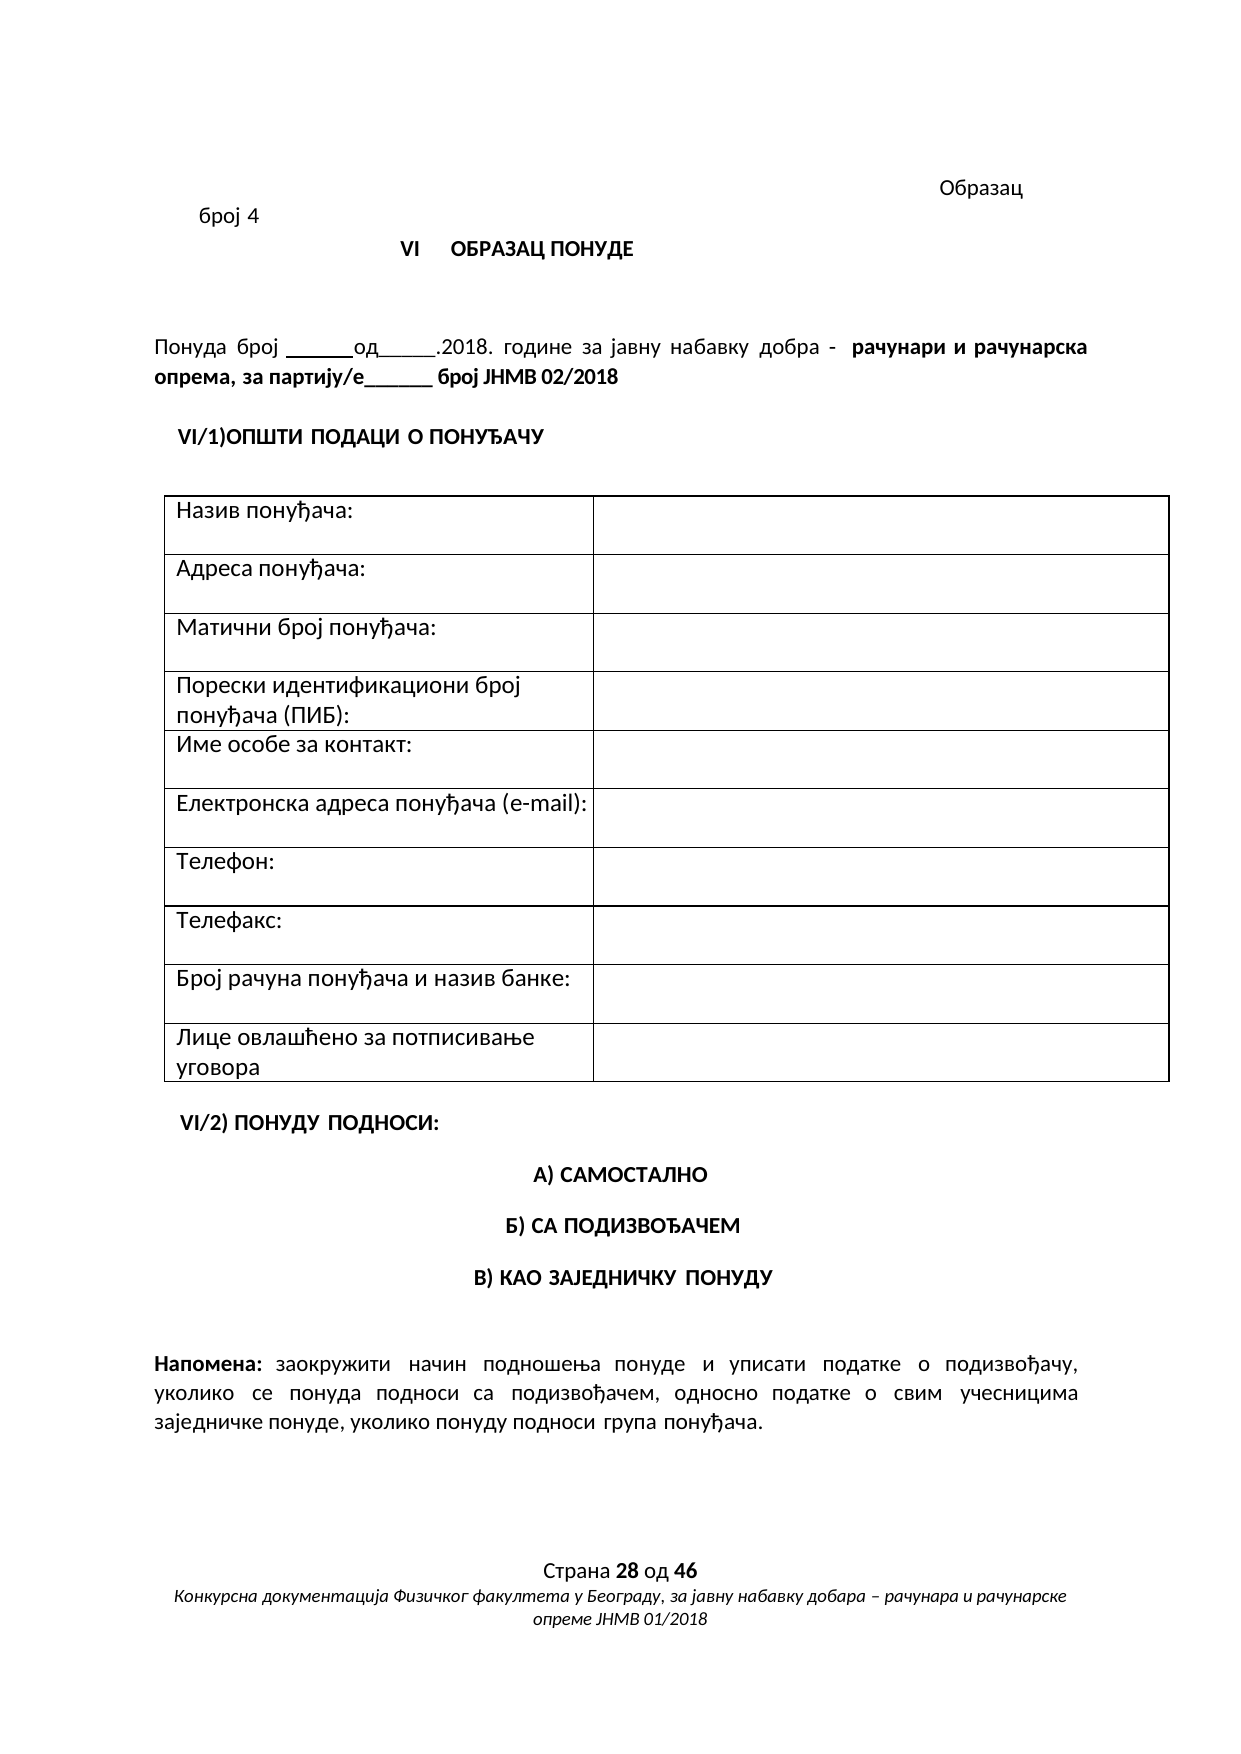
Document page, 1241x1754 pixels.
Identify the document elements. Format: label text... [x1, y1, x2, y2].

table_header Назив понуђача: [165, 497, 593, 554]
text VI/1)ОПШТИ ПОДАЦИ О ПОНУЂАЧУ [178, 424, 1086, 448]
text Образац број 4 [198, 173, 1057, 229]
table_cell Број рачуна понуђача и назив банке: [165, 965, 593, 1022]
text Понуда број од_____.2018. године за јавну набавку добра ‐ рачунари и рачунарска опрема, за партију/е______ број ЈНМВ 02/2018 [154, 332, 1088, 390]
table_cell Порески идентификациони број понуђача (ПИБ): [165, 672, 593, 729]
text В) КАО ЗАЈЕДНИЧКУ ПОНУДУ [473, 1265, 1086, 1289]
table_cell Лице овлашћено за потписивање уговора [165, 1024, 593, 1081]
table_cell [594, 848, 1168, 905]
table_cell Телефон: [165, 848, 593, 905]
table_cell [594, 789, 1168, 847]
table_cell Адреса понуђача: [165, 555, 593, 612]
table_cell Име особе за контакт: [165, 731, 593, 788]
table_cell Матични број понуђача: [165, 614, 593, 671]
table_cell Телефакс: [165, 907, 593, 964]
text VI ОБРАЗАЦ ПОНУДЕ [198, 234, 1057, 262]
table_cell [594, 731, 1168, 788]
text Б) СА ПОДИЗВОЂАЧЕМ [505, 1213, 1081, 1237]
table_cell [594, 672, 1168, 729]
text VI/2) ПОНУДУ ПОДНОСИ: [154, 1109, 1086, 1134]
table_cell [594, 907, 1168, 964]
table_cell [594, 614, 1168, 671]
table_cell [594, 965, 1168, 1022]
table_cell Електронска адреса понуђача (e-mail): [165, 789, 593, 847]
table_header [594, 497, 1168, 554]
table_cell [594, 555, 1168, 612]
text А) САМОСТАЛНО [533, 1162, 1081, 1186]
text Напомена: заокружити начин подношења понуде и уписати податке о подизвођачу, уколико се понуда подноси са подизвођачем, односно податке о свим учесницима заједничке понуде, уколико понуду подноси група понуђача. [154, 1349, 1078, 1435]
table_cell [594, 1024, 1168, 1081]
